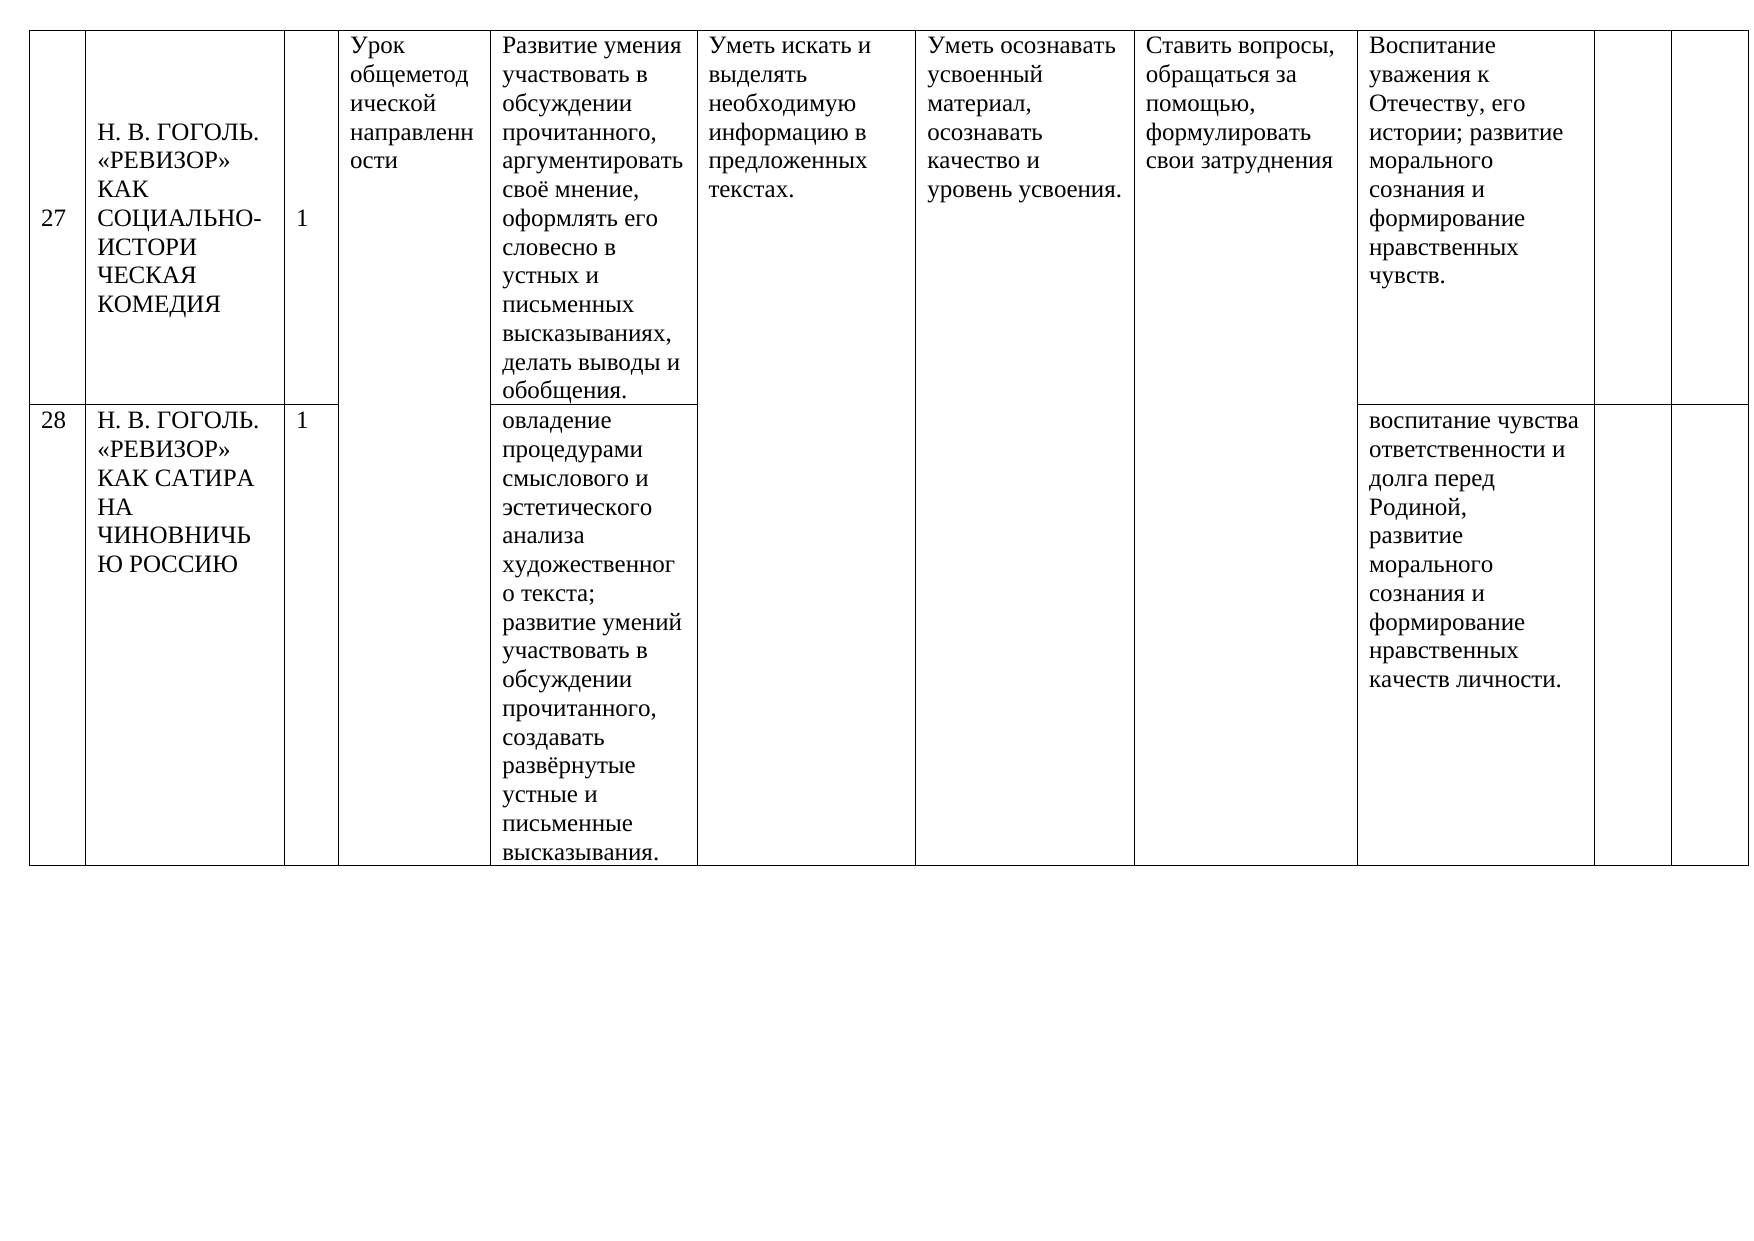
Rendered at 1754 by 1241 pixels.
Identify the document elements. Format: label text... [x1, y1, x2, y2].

table_cell [1672, 31, 1748, 404]
table_cell Уметь осознавать усвоенный материал, осознавать качество и уровень усвоения. [916, 31, 1134, 865]
table_cell Н. В. ГОГОЛЬ. «РЕВИЗОР» КАК СОЦИАЛЬНО-ИСТОРИ ЧЕСКАЯ КОМЕДИЯ [86, 31, 284, 404]
table_cell 1 [285, 405, 338, 865]
table_cell Ставить вопросы, обращаться за помощью, формулировать свои затруднения [1135, 31, 1357, 865]
table_cell [1672, 405, 1748, 865]
table_cell Уметь искать и выделять необходимую информацию в предложенных текстах. [698, 31, 915, 865]
table_cell овладение процедурами смыслового и эстетического анализа художественного текста; развитие умений участвовать в обсуждении прочитанного, создавать развёрнутые устные и письменные высказывания. [491, 405, 697, 865]
table_cell 1 [285, 31, 338, 404]
table_cell Развитие умения участвовать в обсуждении прочитанного, аргументировать своё мнение, оформлять его словесно в устных и письменных высказываниях, делать выводы и обобщения. [491, 31, 697, 404]
table_cell Воспитание уважения к Отечеству, его истории; развитие морального сознания и формирование нравственных чувств. [1358, 31, 1594, 404]
table_cell Урок общеметодической направленности [339, 31, 490, 865]
table_cell воспитание чувства ответственности и долга перед Родиной, развитие морального сознания и формирование нравственных качеств личности. [1358, 405, 1594, 865]
table_cell 28 [30, 405, 85, 865]
table_cell 27 [30, 31, 85, 404]
table_cell Н. В. ГОГОЛЬ. «РЕВИЗОР» КАК САТИРА НА ЧИНОВНИЧЬЮ РОССИЮ [86, 405, 284, 865]
table_cell [1595, 405, 1671, 865]
table_cell [1595, 31, 1671, 404]
